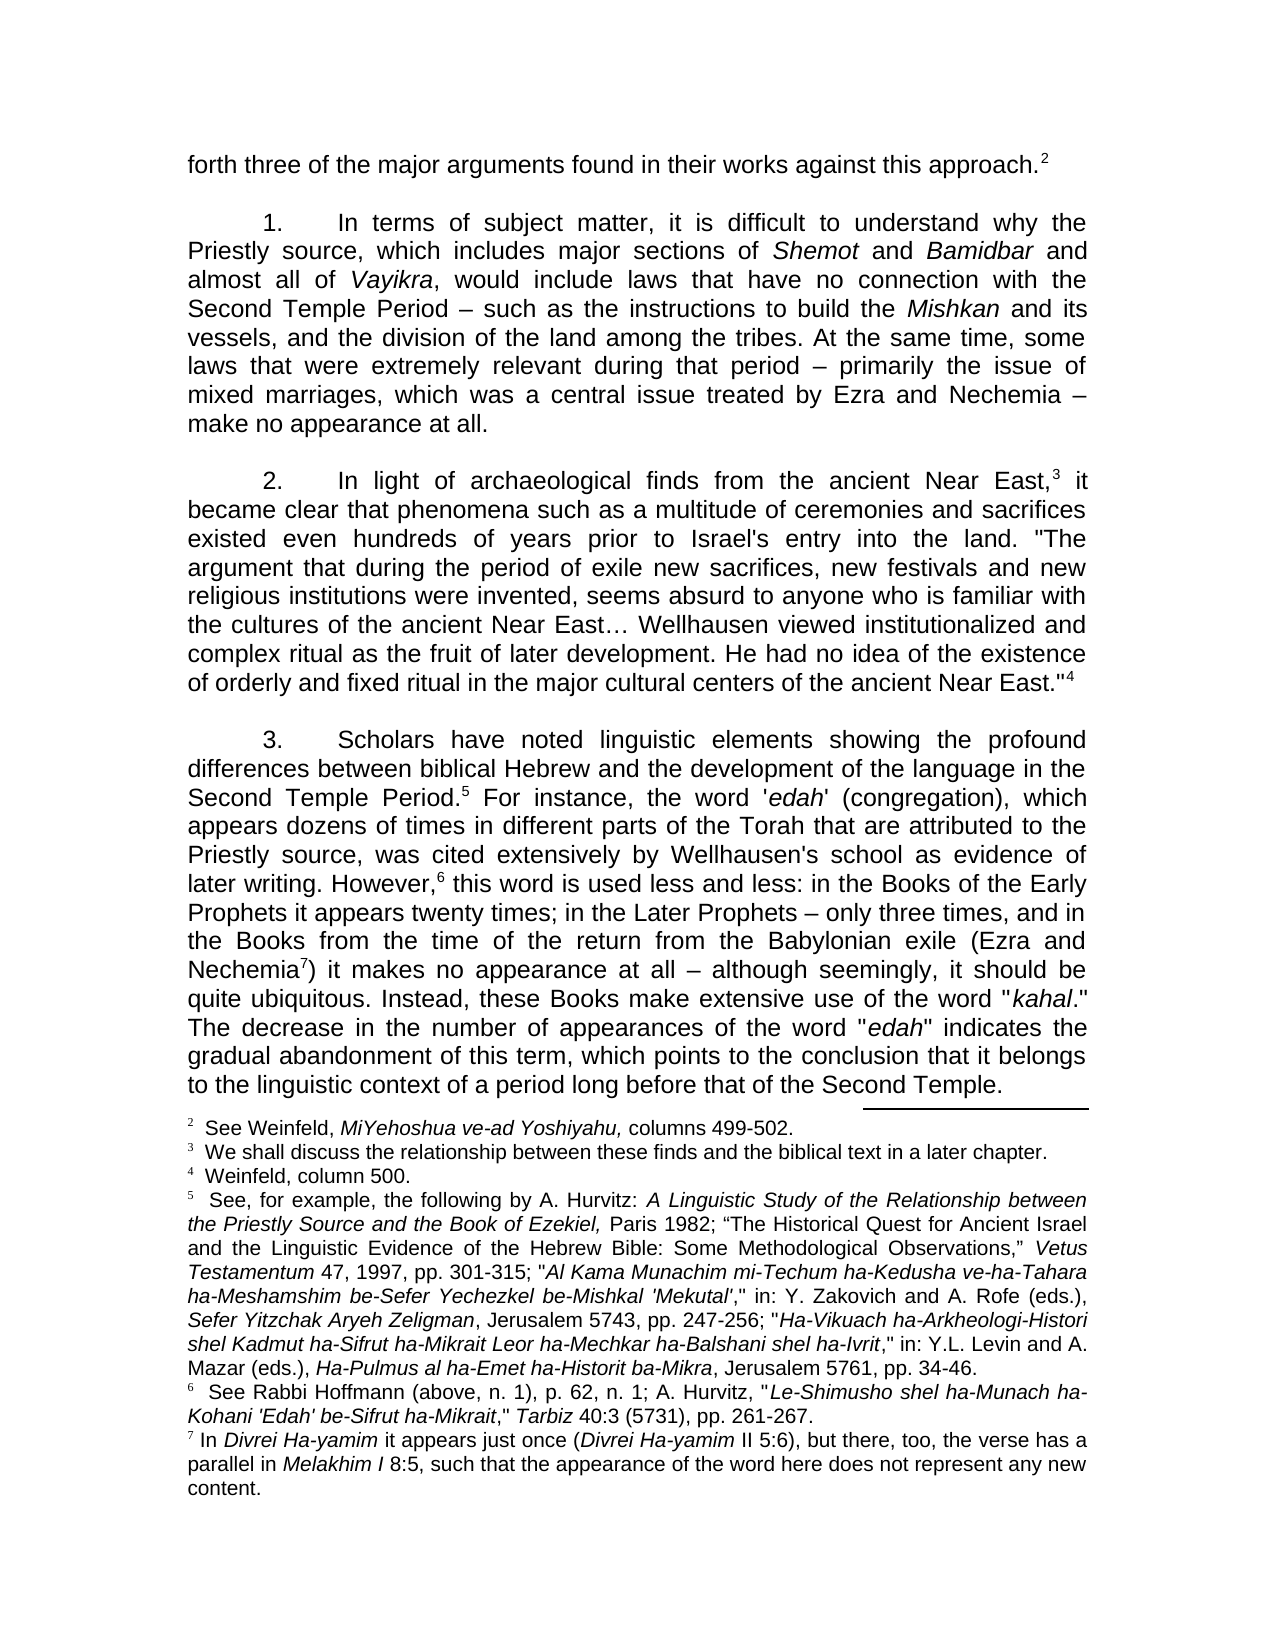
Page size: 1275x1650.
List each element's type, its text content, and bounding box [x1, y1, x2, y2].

list Scholars have noted linguistic elements showing the profound differences between biblical Hebrew and the development of the language in the Second Temple Period. For instance, the word 'edah' (congregation), which appears dozens of times in different parts of the Torah that are attributed to the Priestly source, was cited extensively by Wellhausen's school as evidence of later writing. However, this word is used less and less: in the Books of the Early Prophets it appears twenty times; in the Later Prophets – only three times, and in the Books from the time of the return from the Babylonian exile (Ezra and Nechemia) it makes no appearance at all – although seemingly, it should be quite ubiquitous. Instead, these Books make extensive use of the word "kahal." The decrease in the number of appearances of the word "edah" indicates the gradual abandonment of this term, which points to the conclusion that it belongs to the linguistic context of a period long before that of the . [187, 725, 1088, 1099]
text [187, 150, 1088, 179]
list In terms of subject matter, it is difficult to understand why the Priestly source, which includes major sections of Shemot and Bamidbar and almost all of Vayikra, would include laws that have no connection with the Second Temple Period – such as the instructions to build the Mishkan and its vessels, and the division of the land among the tribes. At the same time, some laws that were extremely relevant during that period – primarily the issue of mixed marriages, which was a central issue treated by Ezra and Nechemia – make no appearance at all. [187, 207, 1088, 437]
list In light of archaeological finds from the ancient Near East, it became clear that phenomena such as a multitude of ceremonies and sacrifices existed even hundreds of years prior to Israel's entry into the land. "The argument that during the period of exile new sacrifices, new festivals and new religious institutions were invented, seems absurd to anyone who is familiar with the cultures of the ancient Near East… Wellhausen viewed institutionalized and complex ritual as the fruit of later development. He had no idea of the existence of orderly and fixed ritual in the major cultural centers of the ancient Near East." [187, 466, 1088, 696]
